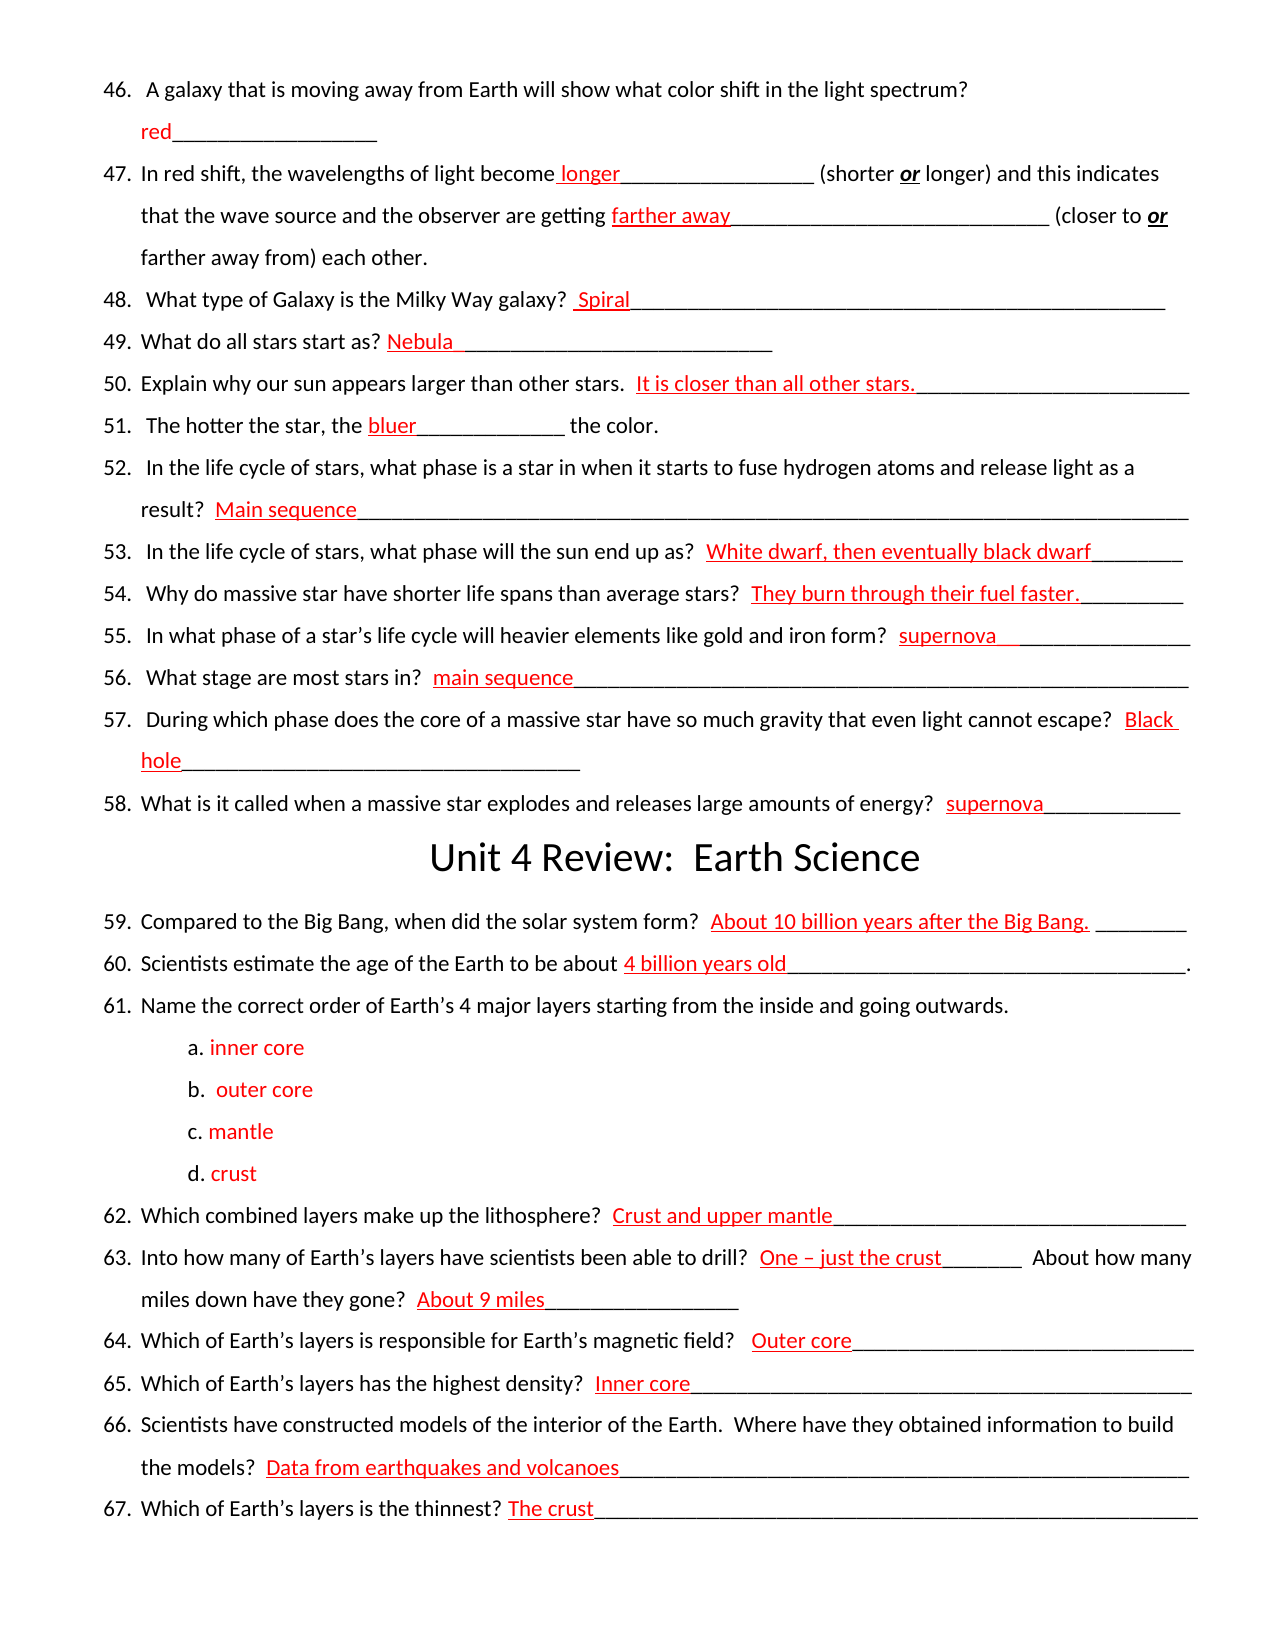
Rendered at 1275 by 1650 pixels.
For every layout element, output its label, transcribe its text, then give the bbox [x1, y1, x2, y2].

list Scientists estimate the age of the Earth to be about 4 billion years old___________________________________. [103, 949, 1200, 977]
list Why do massive star have shorter life spans than average stars? They burn through their fuel faster._________ [103, 579, 1200, 607]
list What type of Galaxy is the Milky Way galaxy? Spiral_______________________________________________ [103, 285, 1200, 313]
list What do all stars start as? Nebula____________________________ [103, 327, 1200, 355]
text c. mantle [187, 1117, 1200, 1145]
list During which phase does the core of a massive star have so much gravity that even light cannot escape? Black hole___________________________________ [103, 705, 1200, 775]
list Compared to the Big Bang, when did the solar system form? About 10 billion years after the Big Bang. ________ [103, 907, 1200, 935]
list Into how many of Earth’s layers have scientists been able to drill? One – just the crust_______ About how many miles down have they gone? About 9 miles_________________ [103, 1243, 1200, 1313]
text d. crust [187, 1159, 1200, 1187]
list Which of Earth’s layers is the thinnest? The crust_____________________________________________________ [103, 1494, 1200, 1523]
list Name the correct order of Earth’s 4 major layers starting from the inside and going outwards. [103, 991, 1200, 1019]
text a. inner core [187, 1033, 1200, 1061]
list The hotter the star, the bluer_____________ the color. [103, 411, 1200, 439]
list Scientists have constructed models of the interior of the Earth. Where have they obtained information to build the models? Data from earthquakes and volcanoes__________________________________________________ [103, 1411, 1200, 1481]
list In red shift, the wavelengths of light become longer_________________ (shorter or longer) and this indicates that the wave source and the observer are getting farther away____________________________ (closer to or farther away from) each other. [103, 159, 1200, 271]
list Unit 4 Review: Earth Science [150, 831, 1200, 881]
list What stage are most stars in? main sequence______________________________________________________ [103, 663, 1200, 691]
list Explain why our sun appears larger than other stars. It is closer than all other stars.________________________ [103, 369, 1200, 397]
list Which of Earth’s layers has the highest density? Inner core____________________________________________ [103, 1369, 1200, 1397]
text b. outer core [187, 1075, 1200, 1103]
list In the life cycle of stars, what phase will the sun end up as? White dwarf, then eventually black dwarf________ [103, 537, 1200, 565]
list What is it called when a massive star explodes and releases large amounts of energy? supernova____________ [103, 789, 1200, 817]
list Which combined layers make up the lithosphere? Crust and upper mantle_______________________________ [103, 1201, 1200, 1229]
list In what phase of a star’s life cycle will heavier elements like gold and iron form? supernova_________________ [103, 621, 1200, 649]
list In the life cycle of stars, what phase is a star in when it starts to fuse hydrogen atoms and release light as a result? Main sequence_________________________________________________________________________ [103, 453, 1200, 523]
list A galaxy that is moving away from Earth will show what color shift in the light spectrum? red__________________ [103, 75, 1200, 145]
list Which of Earth’s layers is responsible for Earth’s magnetic field? Outer core______________________________ [103, 1327, 1200, 1355]
